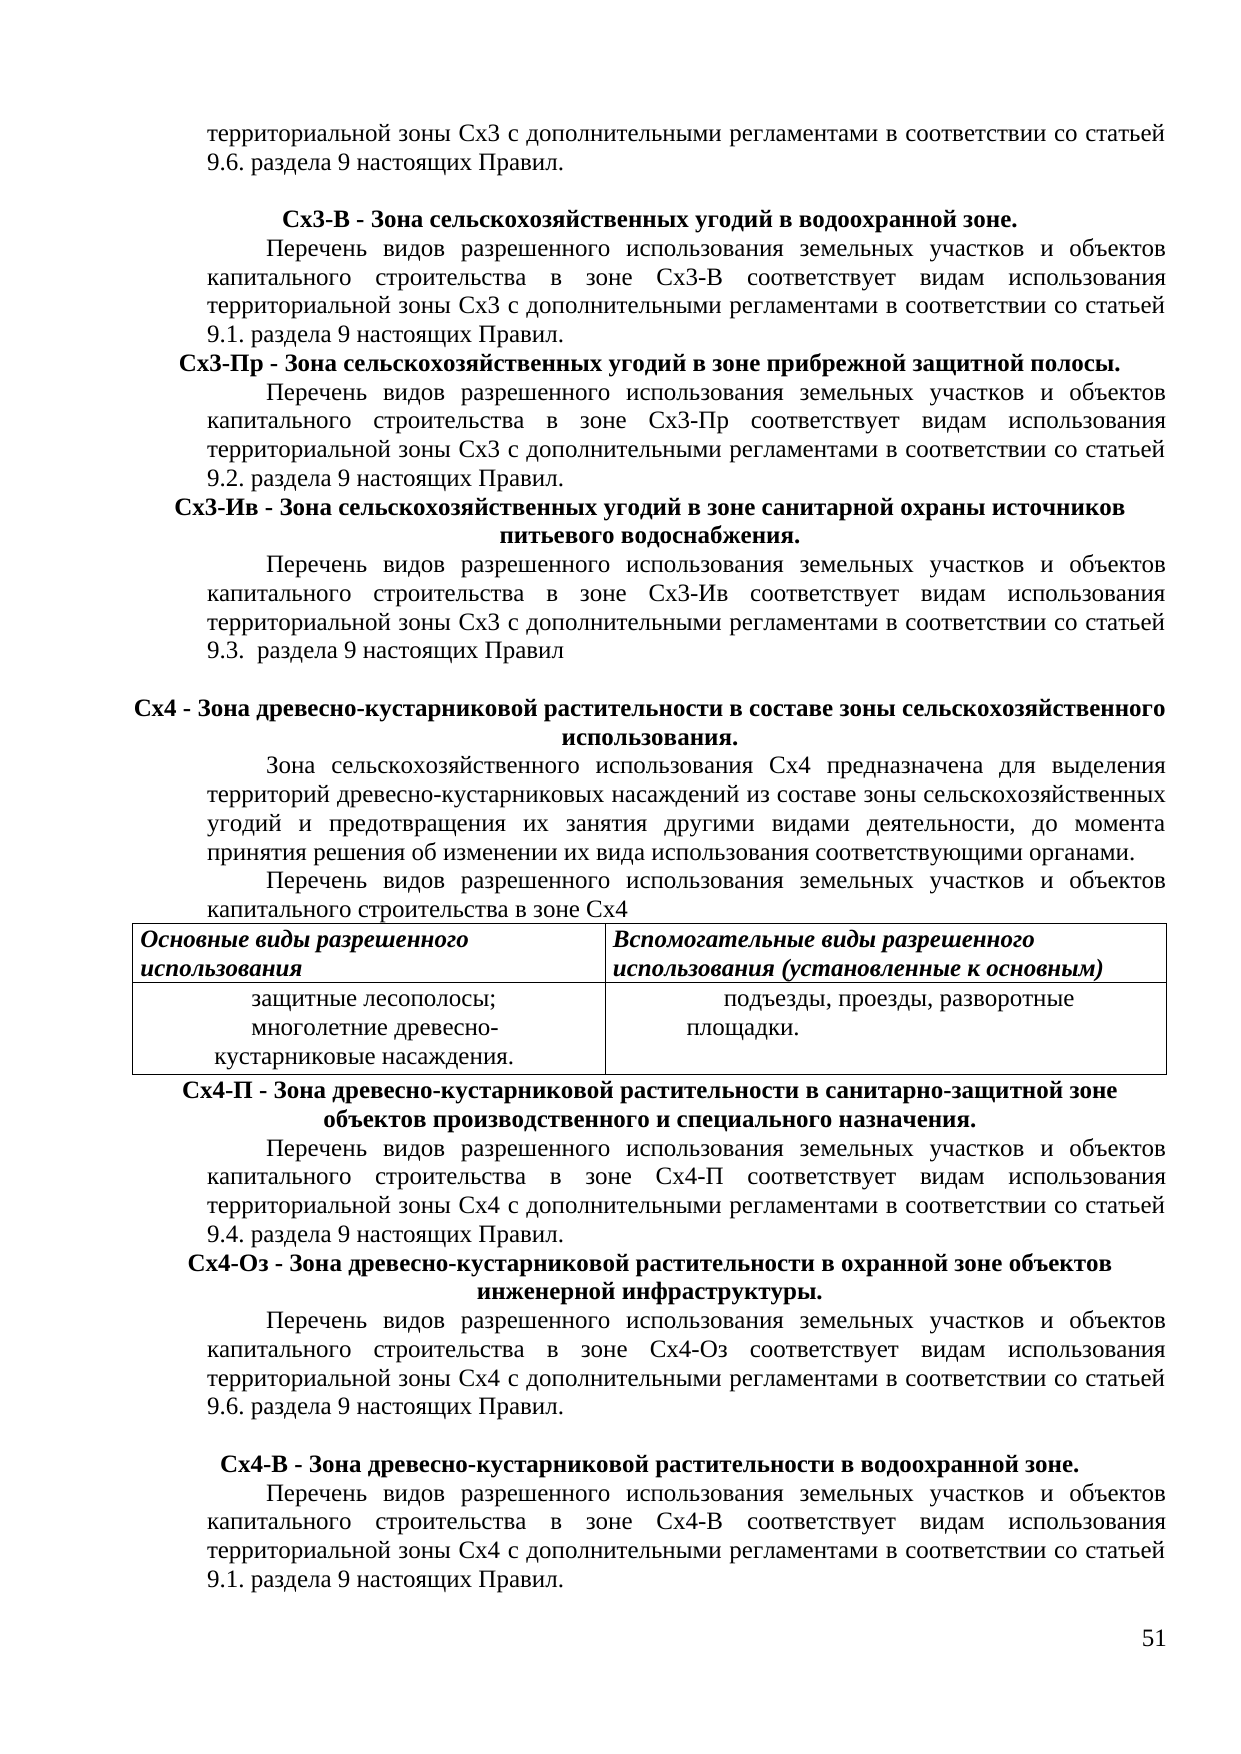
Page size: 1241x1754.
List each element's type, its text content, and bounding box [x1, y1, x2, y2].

text Сх3-В - Зона сельскохозяйственных угодий в водоохранной зоне. [133, 204, 1167, 233]
text Перечень видов разрешенного использования земельных участков и объектов капитального строительства в зоне Сх4-В соответствует видам использования территориальной зоны Сх4 с дополнительными регламентами в соответствии со статьей 9.1. раздела 9 настоящих Правил. [207, 1478, 1167, 1593]
text Перечень видов разрешенного использования земельных участков и объектов капитального строительства в зоне Сх4-Оз соответствует видам использования территориальной зоны Сх4 с дополнительными регламентами в соответствии со статьей 9.6. раздела 9 настоящих Правил. [207, 1305, 1167, 1420]
text Сх4 - Зона древесно-кустарниковой растительности в составе зоны сельскохозяйственного использования. [133, 693, 1167, 751]
text Перечень видов разрешенного использования земельных участков и объектов капитального строительства в зоне Сх3-Ив соответствует видам использования территориальной зоны Сх3 с дополнительными регламентами в соответствии со статьей 9.3. раздела 9 настоящих Правил [207, 549, 1167, 664]
text Сх4-В - Зона древесно-кустарниковой растительности в водоохранной зоне. [133, 1449, 1167, 1478]
text Зона сельскохозяйственного использования Сх4 предназначена для выделения территорий древесно-кустарниковых насаждений из составе зоны сельскохозяйственных угодий и предотвращения их занятия другими видами деятельности, до момента принятия решения об изменении их вида использования соответствующими органами. [207, 751, 1167, 866]
text Сх3-Пр - Зона сельскохозяйственных угодий в зоне прибрежной защитной полосы. [133, 348, 1167, 377]
table_cell подъезды, проезды, разворотные площадки. [606, 983, 1166, 1074]
text Сх4-Оз - Зона древесно-кустарниковой растительности в охранной зоне объектов инженерной инфраструктуры. [133, 1248, 1167, 1305]
text Сх4-П - Зона древесно-кустарниковой растительности в санитарно-защитной зоне объектов производственного и специального назначения. [133, 1075, 1167, 1133]
table_header Вспомогательные виды разрешенного использования (установленные к основным) [606, 924, 1166, 982]
table_cell защитные лесополосы; многолетние древесно-кустарниковые насаждения. [133, 983, 605, 1074]
text Сх3-Ив - Зона сельскохозяйственных угодий в зоне санитарной охраны источников питьевого водоснабжения. [133, 492, 1167, 549]
table_header Основные виды разрешенного использования [133, 924, 605, 982]
text Перечень видов разрешенного использования земельных участков и объектов капитального строительства в зоне Сх4 [207, 866, 1167, 923]
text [207, 118, 1167, 176]
text Перечень видов разрешенного использования земельных участков и объектов капитального строительства в зоне Сх4-П соответствует видам использования территориальной зоны Сх4 с дополнительными регламентами в соответствии со статьей 9.4. раздела 9 настоящих Правил. [207, 1133, 1167, 1248]
text Перечень видов разрешенного использования земельных участков и объектов капитального строительства в зоне Сх3-Пр соответствует видам использования территориальной зоны Сх3 с дополнительными регламентами в соответствии со статьей 9.2. раздела 9 настоящих Правил. [207, 377, 1167, 492]
text Перечень видов разрешенного использования земельных участков и объектов капитального строительства в зоне Сх3-В соответствует видам использования территориальной зоны Сх3 с дополнительными регламентами в соответствии со статьей 9.1. раздела 9 настоящих Правил. [207, 233, 1167, 348]
